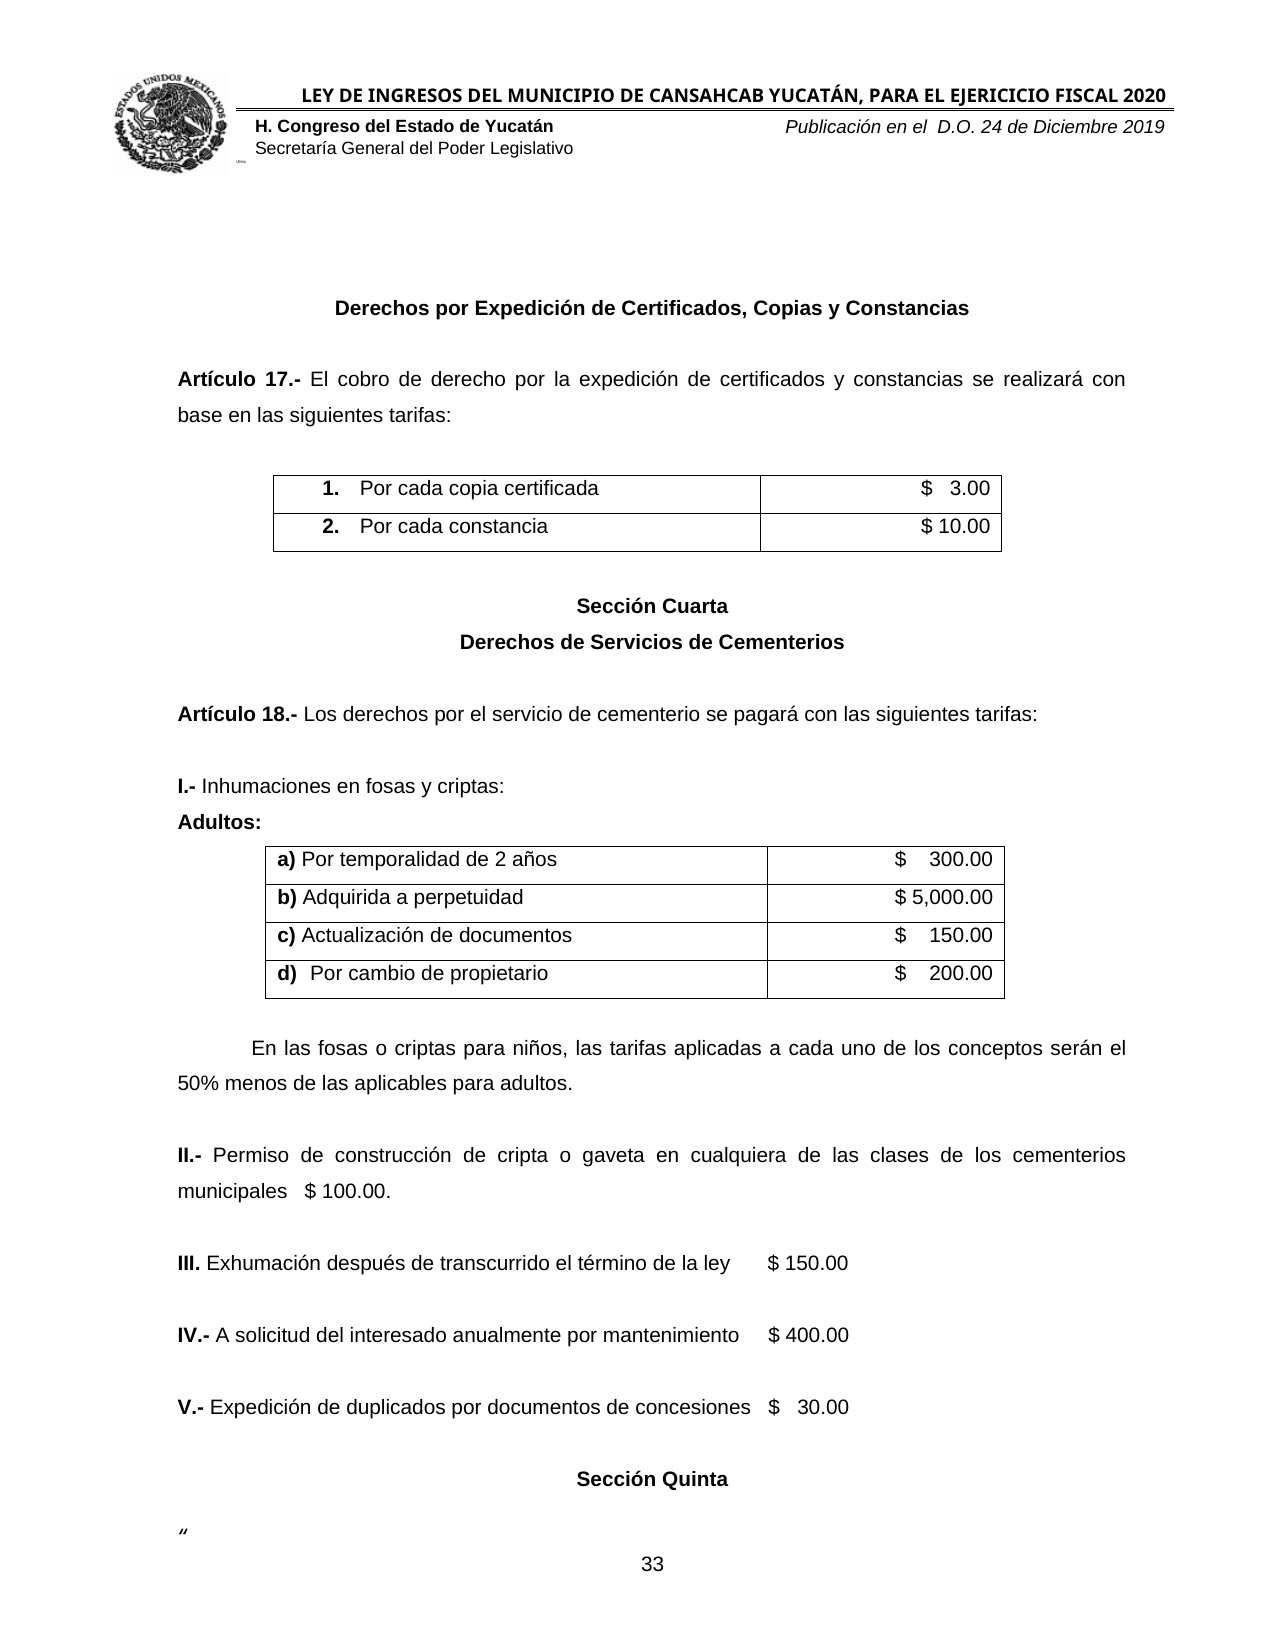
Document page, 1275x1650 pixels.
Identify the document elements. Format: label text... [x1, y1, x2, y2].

table_cell c) Actualización de documentos [266, 923, 767, 960]
text V.- Expedición de duplicados por documentos de concesiones $ 30.00 [177, 1395, 1127, 1419]
text Artículo 17.- El cobro de derecho por la expedición de certificados y constancias se realizará con base en las siguientes tarifas: [177, 367, 1127, 427]
text I.- Inhumaciones en fosas y criptas: [177, 774, 1127, 798]
table_cell $ 5,000.00 [768, 885, 1004, 922]
text III. Exhumación después de transcurrido el término de la ley $ 150.00 [177, 1251, 1127, 1275]
table_header $ 300.00 [768, 847, 1004, 884]
text Derechos de Servicios de Cementerios [177, 630, 1127, 654]
text Sección Cuarta [177, 594, 1127, 618]
table_cell $ 10.00 [761, 514, 1001, 551]
text Derechos por Expedición de Certificados, Copias y Constancias [177, 295, 1127, 319]
text Adultos: [177, 810, 1127, 834]
text II.- Permiso de construcción de cripta o gaveta en cualquiera de las clases de los cementerios municipales $ 100.00. [177, 1143, 1127, 1203]
table_cell $ 200.00 [768, 961, 1004, 998]
table_cell Por cada constancia [274, 514, 760, 551]
text IV.- A solicitud del interesado anualmente por mantenimiento $ 400.00 [177, 1323, 1127, 1347]
table_cell $ 150.00 [768, 923, 1004, 960]
text Artículo 18.- Los derechos por el servicio de cementerio se pagará con las siguientes tarifas: [177, 702, 1127, 726]
table_cell b) Adquirida a perpetuidad [266, 885, 767, 922]
table_header $ 3.00 [761, 476, 1001, 513]
text En las fosas o criptas para niños, las tarifas aplicadas a cada uno de los conceptos serán el 50% menos de las aplicables para adultos. [177, 1035, 1127, 1095]
table_cell Por cambio de propietario [266, 961, 767, 998]
text Sección Quinta [177, 1467, 1127, 1491]
table_header a) Por temporalidad de 2 años [266, 847, 767, 884]
table_header Por cada copia certificada [274, 476, 760, 513]
